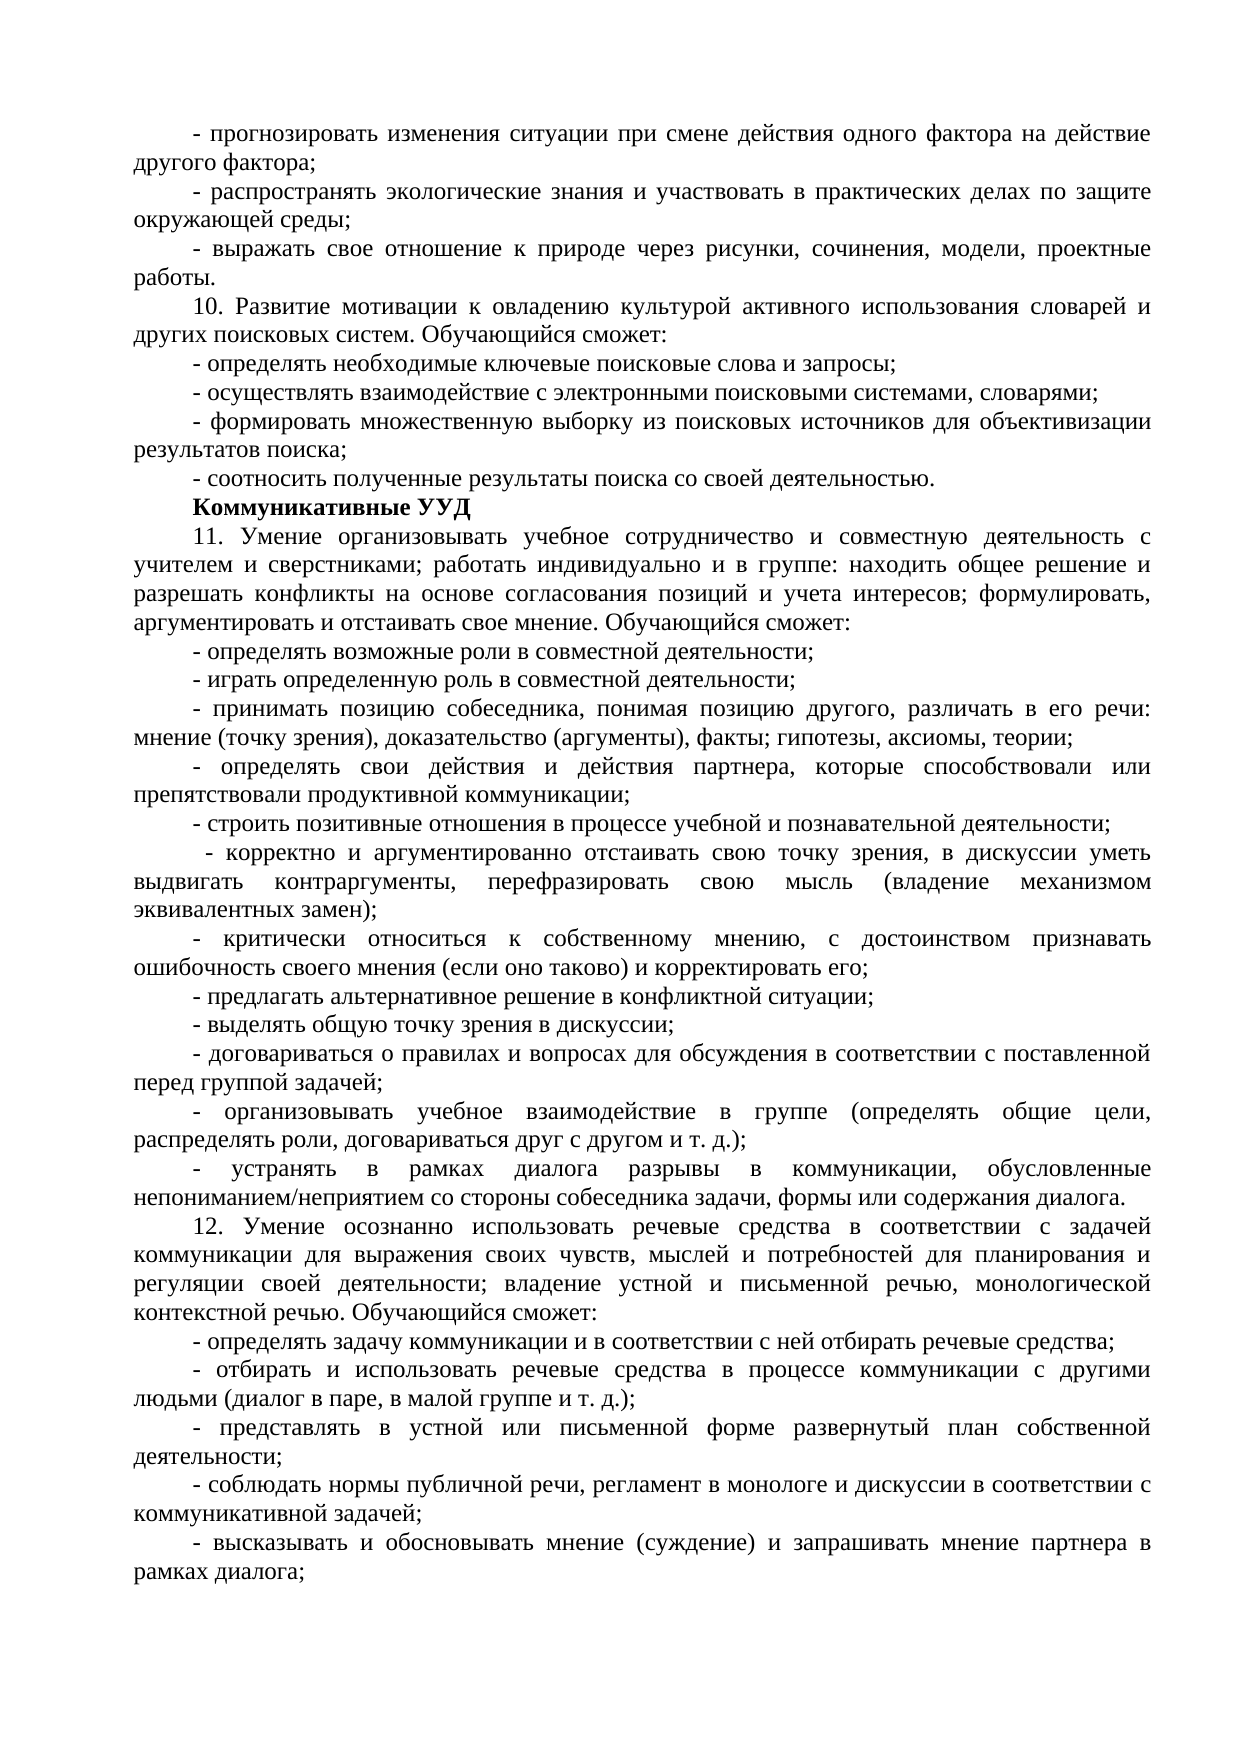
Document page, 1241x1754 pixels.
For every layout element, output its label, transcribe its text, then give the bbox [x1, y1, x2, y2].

text - устранять в рамках диалога разрывы в коммуникации, обусловленные непониманием/неприятием со стороны собеседника задачи, формы или содержания диалога. [133, 1153, 1152, 1211]
text Коммуникативные УУД [133, 492, 1152, 521]
list 11. Умение организовывать учебное сотрудничество и совместную деятельность с учителем и сверстниками; работать индивидуально и в группе: находить общее решение и разрешать конфликты на основе согласования позиций и учета интересов; формулировать, аргументировать и отстаивать свое мнение. Обучающийся сможет: [133, 521, 1152, 636]
text - играть определенную роль в совместной деятельности; [133, 664, 1152, 693]
text - организовывать учебное взаимодействие в группе (определять общие цели, распределять роли, договариваться друг с другом и т. д.); [133, 1096, 1152, 1153]
text - корректно и аргументированно отстаивать свою точку зрения, в дискуссии уметь выдвигать контраргументы, перефразировать свою мысль (владение механизмом эквивалентных замен); [133, 837, 1152, 923]
list - определять необходимые ключевые поисковые слова и запросы; [133, 348, 1152, 377]
text - представлять в устной или письменной форме развернутый план собственной деятельности; [133, 1412, 1152, 1469]
list - формировать множественную выборку из поисковых источников для объективизации результатов поиска; [133, 406, 1152, 463]
text - выделять общую точку зрения в дискуссии; [133, 1009, 1152, 1038]
text - прогнозировать изменения ситуации при смене действия одного фактора на действие другого фактора; [133, 118, 1152, 176]
text 10. Развитие мотивации к овладению культурой активного использования словарей и других поисковых систем. Обучающийся сможет: [133, 291, 1152, 348]
text - договариваться о правилах и вопросах для обсуждения в соответствии с поставленной перед группой задачей; [133, 1038, 1152, 1096]
text - определять свои действия и действия партнера, которые способствовали или препятствовали продуктивной коммуникации; [133, 751, 1152, 808]
text - предлагать альтернативное решение в конфликтной ситуации; [133, 981, 1152, 1009]
text - критически относиться к собственному мнению, с достоинством признавать ошибочность своего мнения (если оно таково) и корректировать его; [133, 923, 1152, 981]
text - принимать позицию собеседника, понимая позицию другого, различать в его речи: мнение (точку зрения), доказательство (аргументы), факты; гипотезы, аксиомы, теории; [133, 693, 1152, 751]
list - соотносить полученные результаты поиска со своей деятельностью. [133, 463, 1152, 492]
text - выражать свое отношение к природе через рисунки, сочинения, модели, проектные работы. [133, 233, 1152, 291]
text - соблюдать нормы публичной речи, регламент в монологе и дискуссии в соответствии с коммуникативной задачей; [133, 1469, 1152, 1527]
text - отбирать и использовать речевые средства в процессе коммуникации с другими людьми (диалог в паре, в малой группе и т. д.); [133, 1354, 1152, 1412]
text - высказывать и обосновывать мнение (суждение) и запрашивать мнение партнера в рамках диалога; [133, 1527, 1152, 1584]
text - определять возможные роли в совместной деятельности; [133, 636, 1152, 664]
text - строить позитивные отношения в процессе учебной и познавательной деятельности; [133, 808, 1152, 837]
list - осуществлять взаимодействие с электронными поисковыми системами, словарями; [133, 377, 1152, 406]
text 12. Умение осознанно использовать речевые средства в соответствии с задачей коммуникации для выражения своих чувств, мыслей и потребностей для планирования и регуляции своей деятельности; владение устной и письменной речью, монологической контекстной речью. Обучающийся сможет: [133, 1211, 1152, 1326]
text - распространять экологические знания и участвовать в практических делах по защите окружающей среды; [133, 176, 1152, 233]
text - определять задачу коммуникации и в соответствии с ней отбирать речевые средства; [133, 1326, 1152, 1354]
